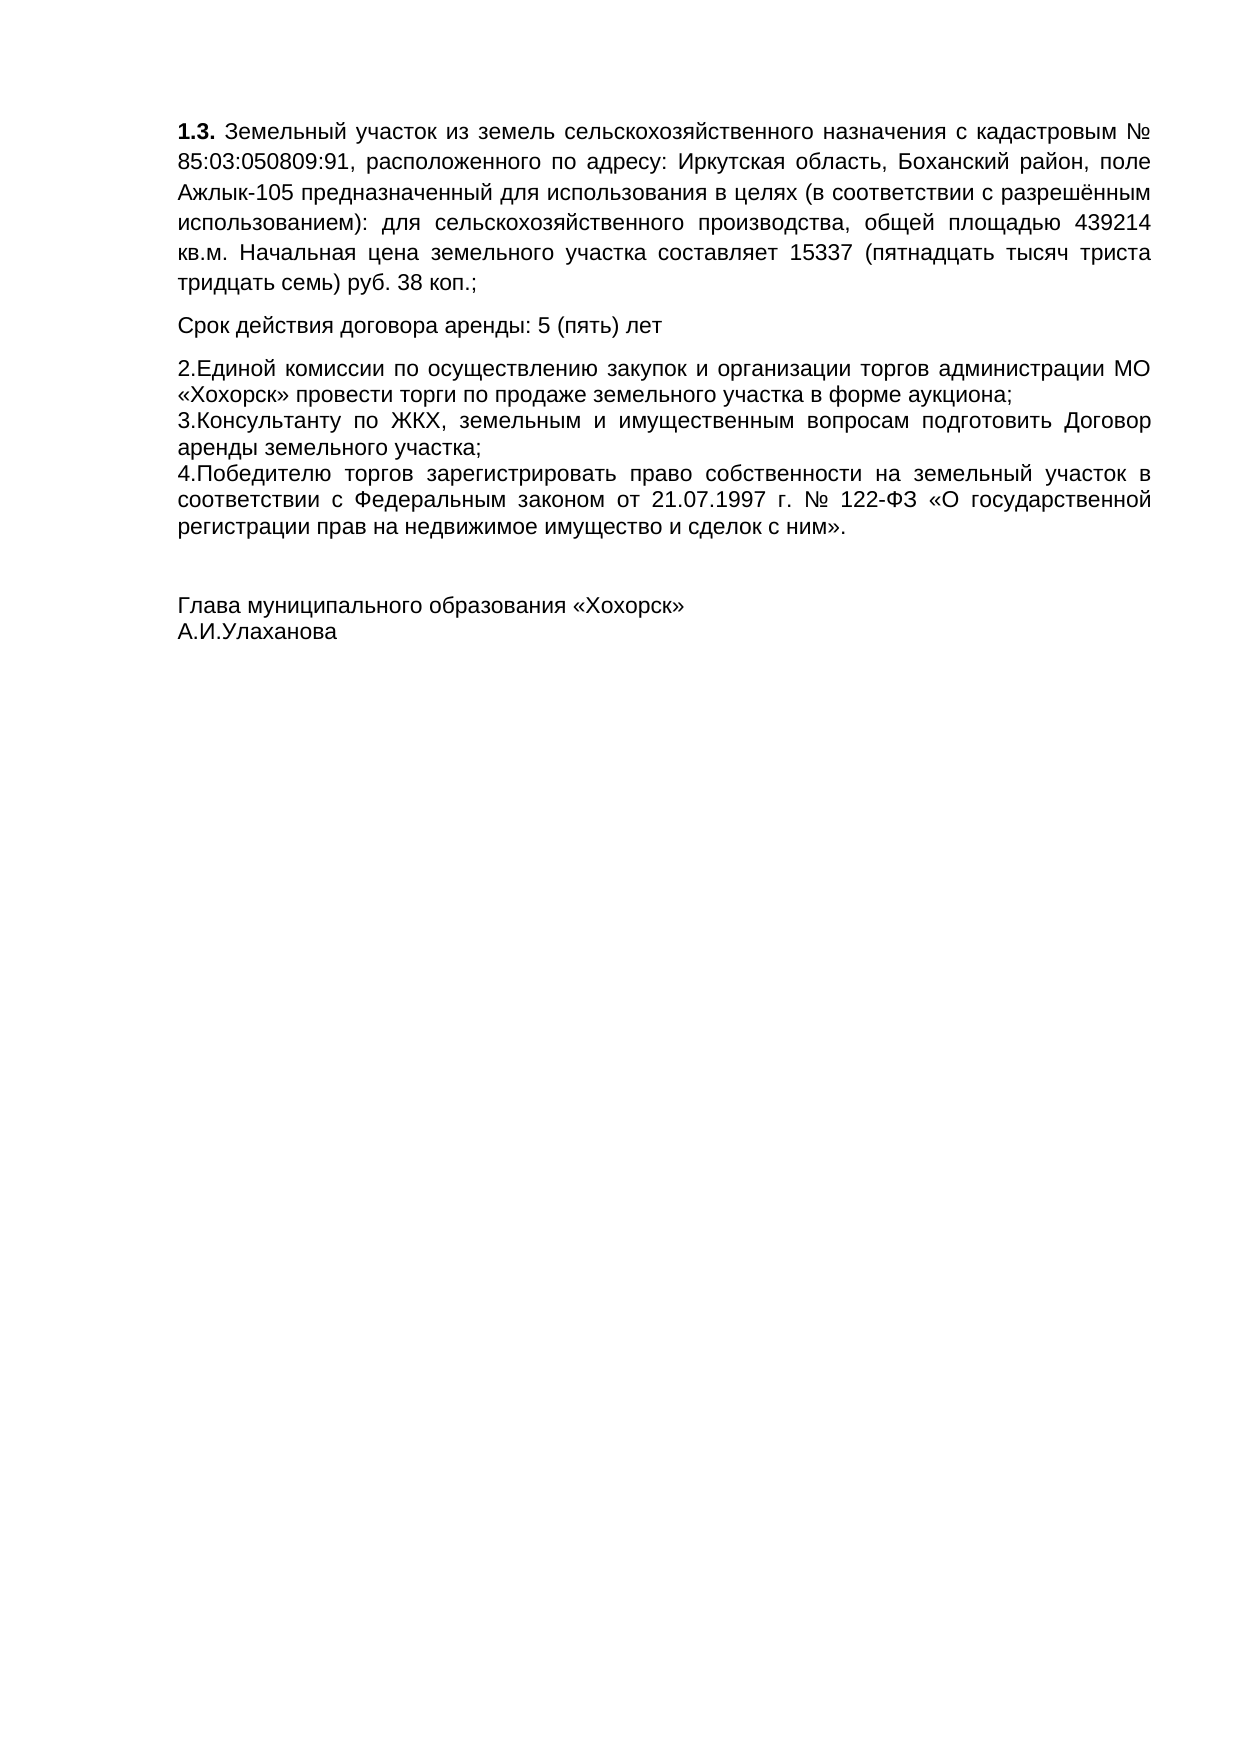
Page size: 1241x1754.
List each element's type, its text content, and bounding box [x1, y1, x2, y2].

text А.И.Улаханова [177, 618, 1152, 644]
text 3.Консультанту по ЖКХ, земельным и имущественным вопросам подготовить Договор аренды земельного участка; [177, 407, 1152, 460]
text 1.3. Земельный участок из земель сельскохозяйственного назначения с кадастровым № 85:03:050809:91, расположенного по адресу: Иркутская область, Боханский район, поле Ажлык-105 предназначенный для использования в целях (в соответствии с разрешённым использованием): для сельскохозяйственного производства, общей площадью 439214 кв.м. Начальная цена земельного участка составляет 15337 (пятнадцать тысяч триста тридцать семь) руб. 38 коп.; [177, 118, 1152, 296]
text 2.Единой комиссии по осуществлению закупок и организации торгов администрации МО «Хохорск» провести торги по продаже земельного участка в форме аукциона; [177, 354, 1152, 407]
text 4.Победителю торгов зарегистрировать право собственности на земельный участок в соответствии с Федеральным законом от 21.07.1997 г. № 122-ФЗ «О государственной регистрации прав на недвижимое имущество и сделок с ним». [177, 460, 1152, 539]
text Глава муниципального образования «Хохорск» [177, 592, 1152, 618]
text Срок действия договора аренды: 5 (пять) лет [177, 312, 1152, 338]
